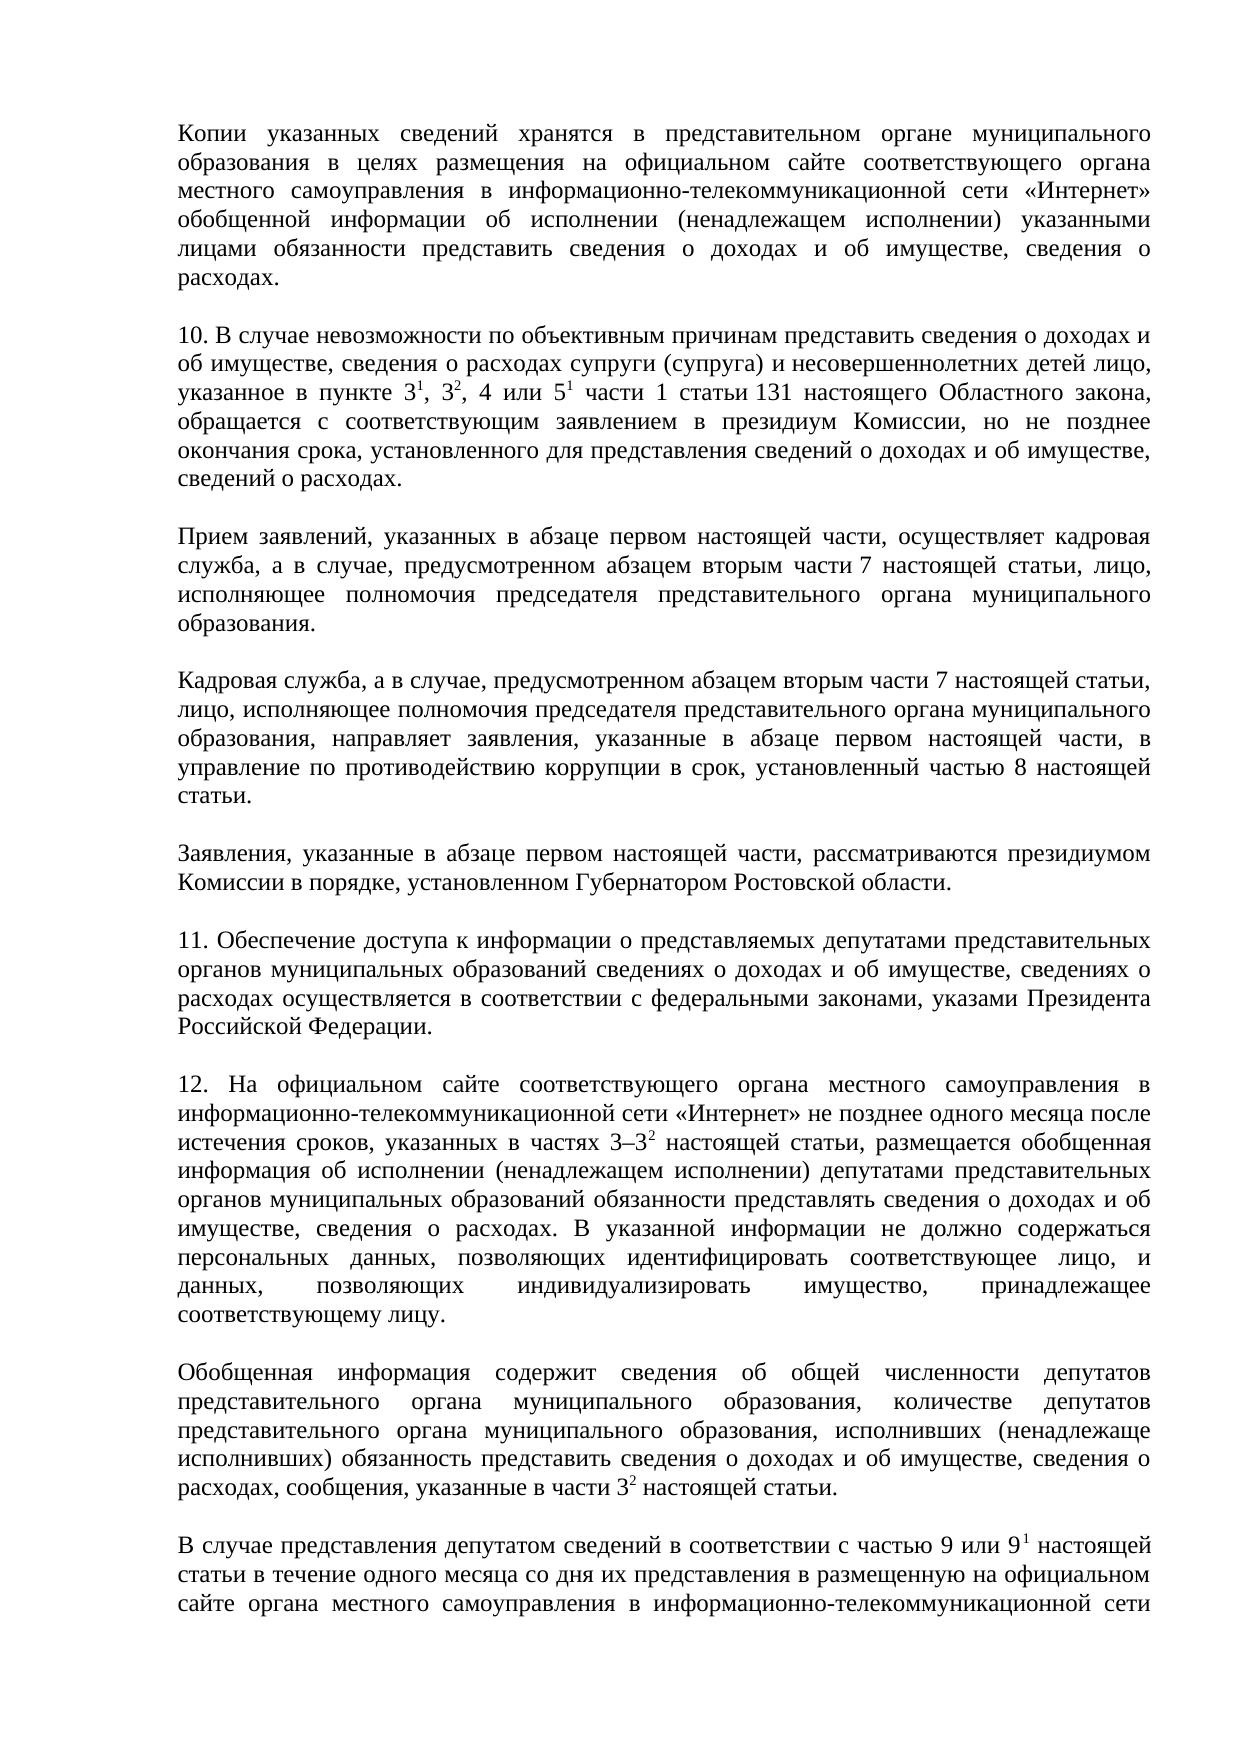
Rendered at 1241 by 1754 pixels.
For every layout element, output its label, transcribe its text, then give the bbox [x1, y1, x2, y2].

text Кадровая служба, а в случае, предусмотренном абзацем вторым части 7 настоящей статьи, лицо, исполняющее полномочия председателя представительного органа муниципального образования, направляет заявления, указанные в абзаце первом настоящей части, в управление по противодействию коррупции в срок, установленный частью 8 настоящей статьи. [177, 666, 1152, 809]
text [177, 1530, 1152, 1616]
text Прием заявлений, указанных в абзаце первом настоящей части, осуществляет кадровая служба, а в случае, предусмотренном абзацем вторым части 7 настоящей статьи, лицо, исполняющее полномочия председателя представительного органа муниципального образования. [177, 521, 1152, 636]
text Копии указанных сведений хранятся в представительном органе муниципального образования в целях размещения на официальном сайте соответствующего органа местного самоуправления в информационно-телекоммуникационной сети «Интернет» обобщенной информации об исполнении (ненадлежащем исполнении) указанными лицами обязанности представить сведения о доходах и об имуществе, сведения о расходах. [177, 118, 1152, 291]
text Заявления, указанные в абзаце первом настоящей части, рассматриваются президиумом Комиссии в порядке, установленном Губернатором Ростовской области. [177, 838, 1152, 896]
text 10. В случае невозможности по объективным причинам представить сведения о доходах и об имуществе, сведения о расходах супруги (супруга) и несовершеннолетних детей лицо, указанное в пункте 31, 32, 4 или 51 части 1 статьи 131 настоящего Областного закона, обращается с соответствующим заявлением в президиум Комиссии, но не позднее окончания срока, установленного для представления сведений о доходах и об имуществе, сведений о расходах. [177, 320, 1152, 492]
text Обобщенная информация содержит сведения об общей численности депутатов представительного органа муниципального образования, количестве депутатов представительного органа муниципального образования, исполнивших (ненадлежаще исполнивших) обязанность представить сведения о доходах и об имуществе, сведения о расходах, сообщения, указанные в части 32 настоящей статьи. [177, 1357, 1152, 1501]
text 12. На официальном сайте соответствующего органа местного самоуправления в информационно-телекоммуникационной сети «Интернет» не позднее одного месяца после истечения сроков, указанных в частях 3–32 настоящей статьи, размещается обобщенная информация об исполнении (ненадлежащем исполнении) депутатами представительных органов муниципальных образований обязанности представлять сведения о доходах и об имуществе, сведения о расходах. В указанной информации не должно содержаться персональных данных, позволяющих идентифицировать соответствующее лицо, и данных, позволяющих индивидуализировать имущество, принадлежащее соответствующему лицу. [177, 1069, 1152, 1328]
text 11. Обеспечение доступа к информации о представляемых депутатами представительных органов муниципальных образований сведениях о доходах и об имуществе, сведениях о расходах осуществляется в соответствии с федеральными законами, указами Президента Российской Федерации. [177, 925, 1152, 1040]
